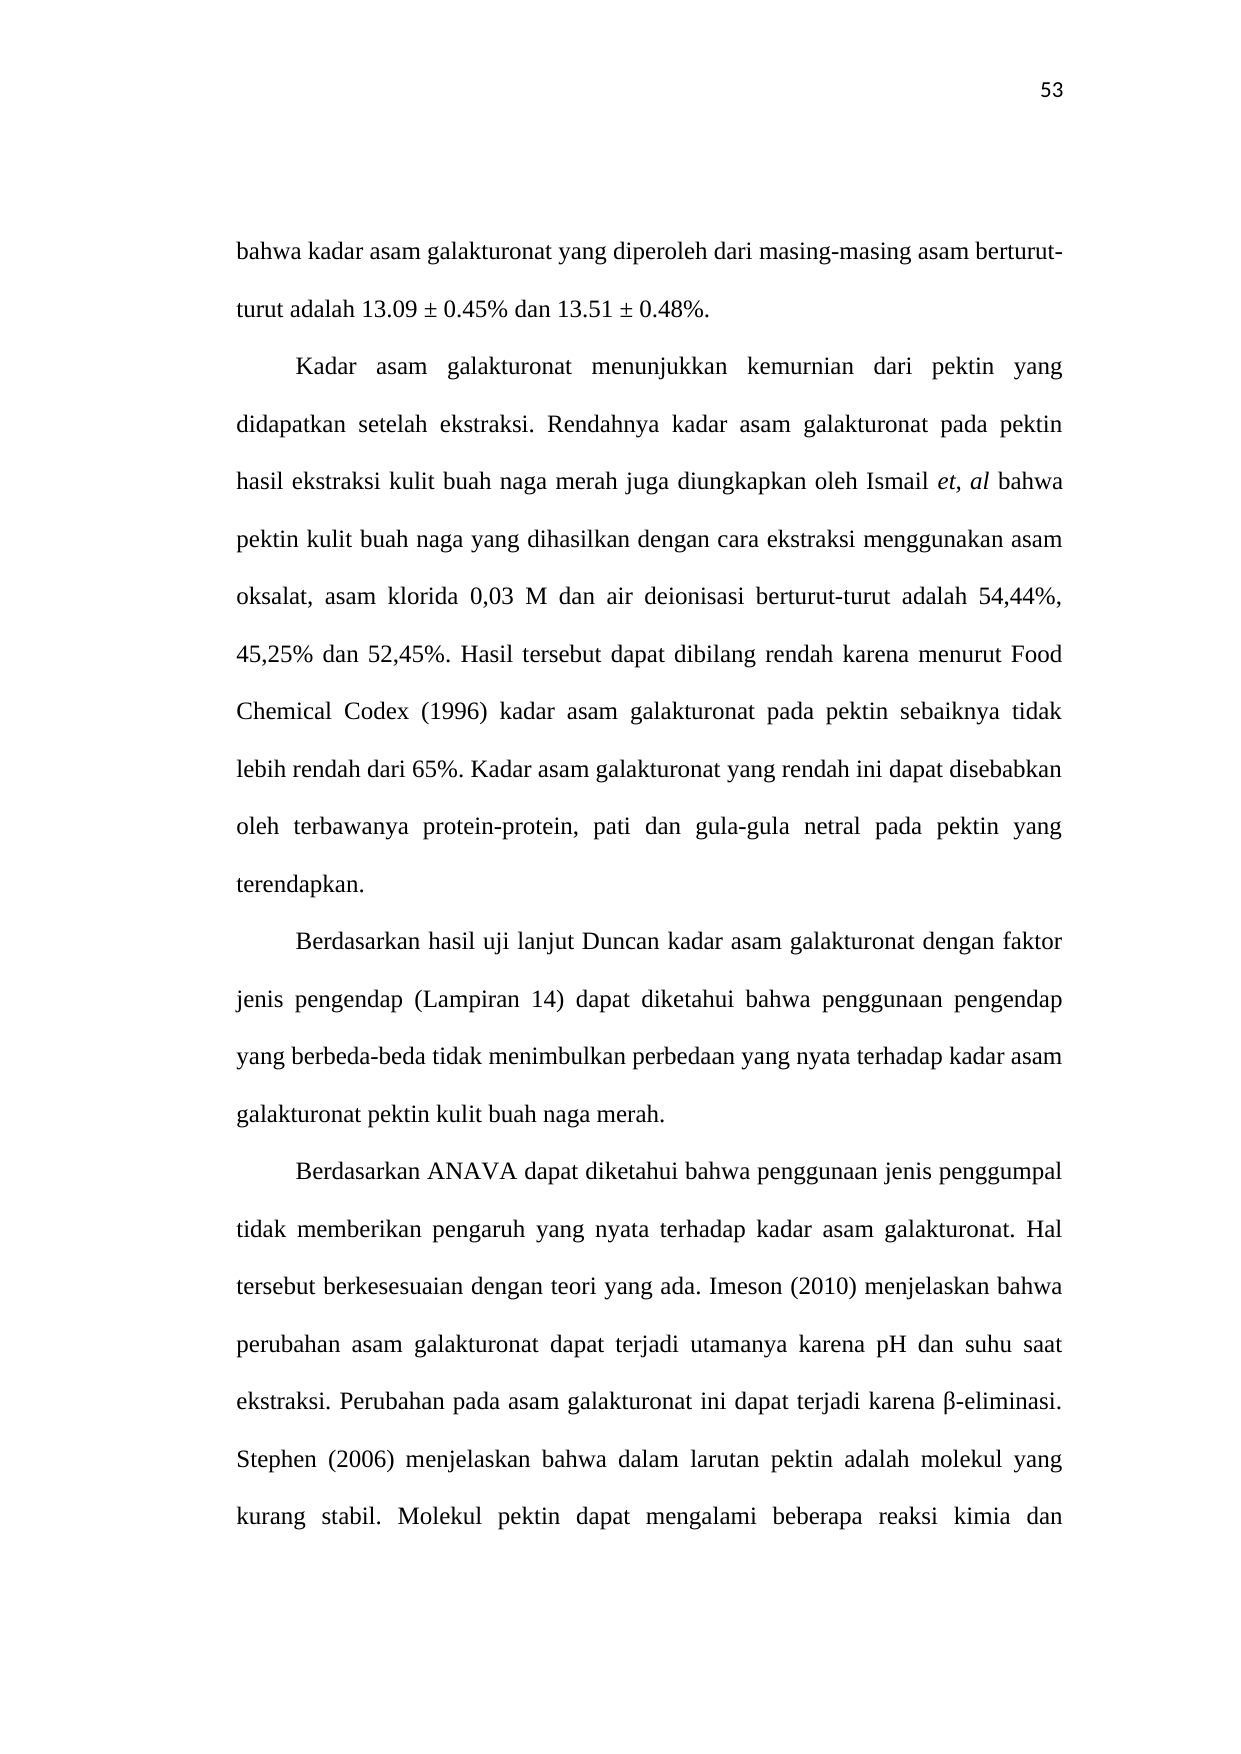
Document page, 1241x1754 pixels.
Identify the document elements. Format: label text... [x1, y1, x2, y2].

text Berdasarkan hasil uji lanjut Duncan kadar asam galakturonat dengan faktor jenis pengendap (Lampiran 14) dapat diketahui bahwa penggunaan pengendap yang berbeda-beda tidak menimbulkan perbedaan yang nyata terhadap kadar asam galakturonat pektin kulit buah naga merah. [236, 926, 1063, 1127]
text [236, 236, 1063, 322]
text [236, 1156, 1063, 1530]
text Kadar asam galakturonat menunjukkan kemurnian dari pektin yang didapatkan setelah ekstraksi. Rendahnya kadar asam galakturonat pada pektin hasil ekstraksi kulit buah naga merah juga diungkapkan oleh Ismail et, al bahwa pektin kulit buah naga yang dihasilkan dengan cara ekstraksi menggunakan asam oksalat, asam klorida 0,03 M dan air deionisasi berturut-turut adalah 54,44%, 45,25% dan 52,45%. Hasil tersebut dapat dibilang rendah karena menurut Food Chemical Codex (1996) kadar asam galakturonat pada pektin sebaiknya tidak lebih rendah dari 65%. Kadar asam galakturonat yang rendah ini dapat disebabkan oleh terbawanya protein-protein, pati dan gula-gula netral pada pektin yang terendapkan. [236, 351, 1063, 897]
